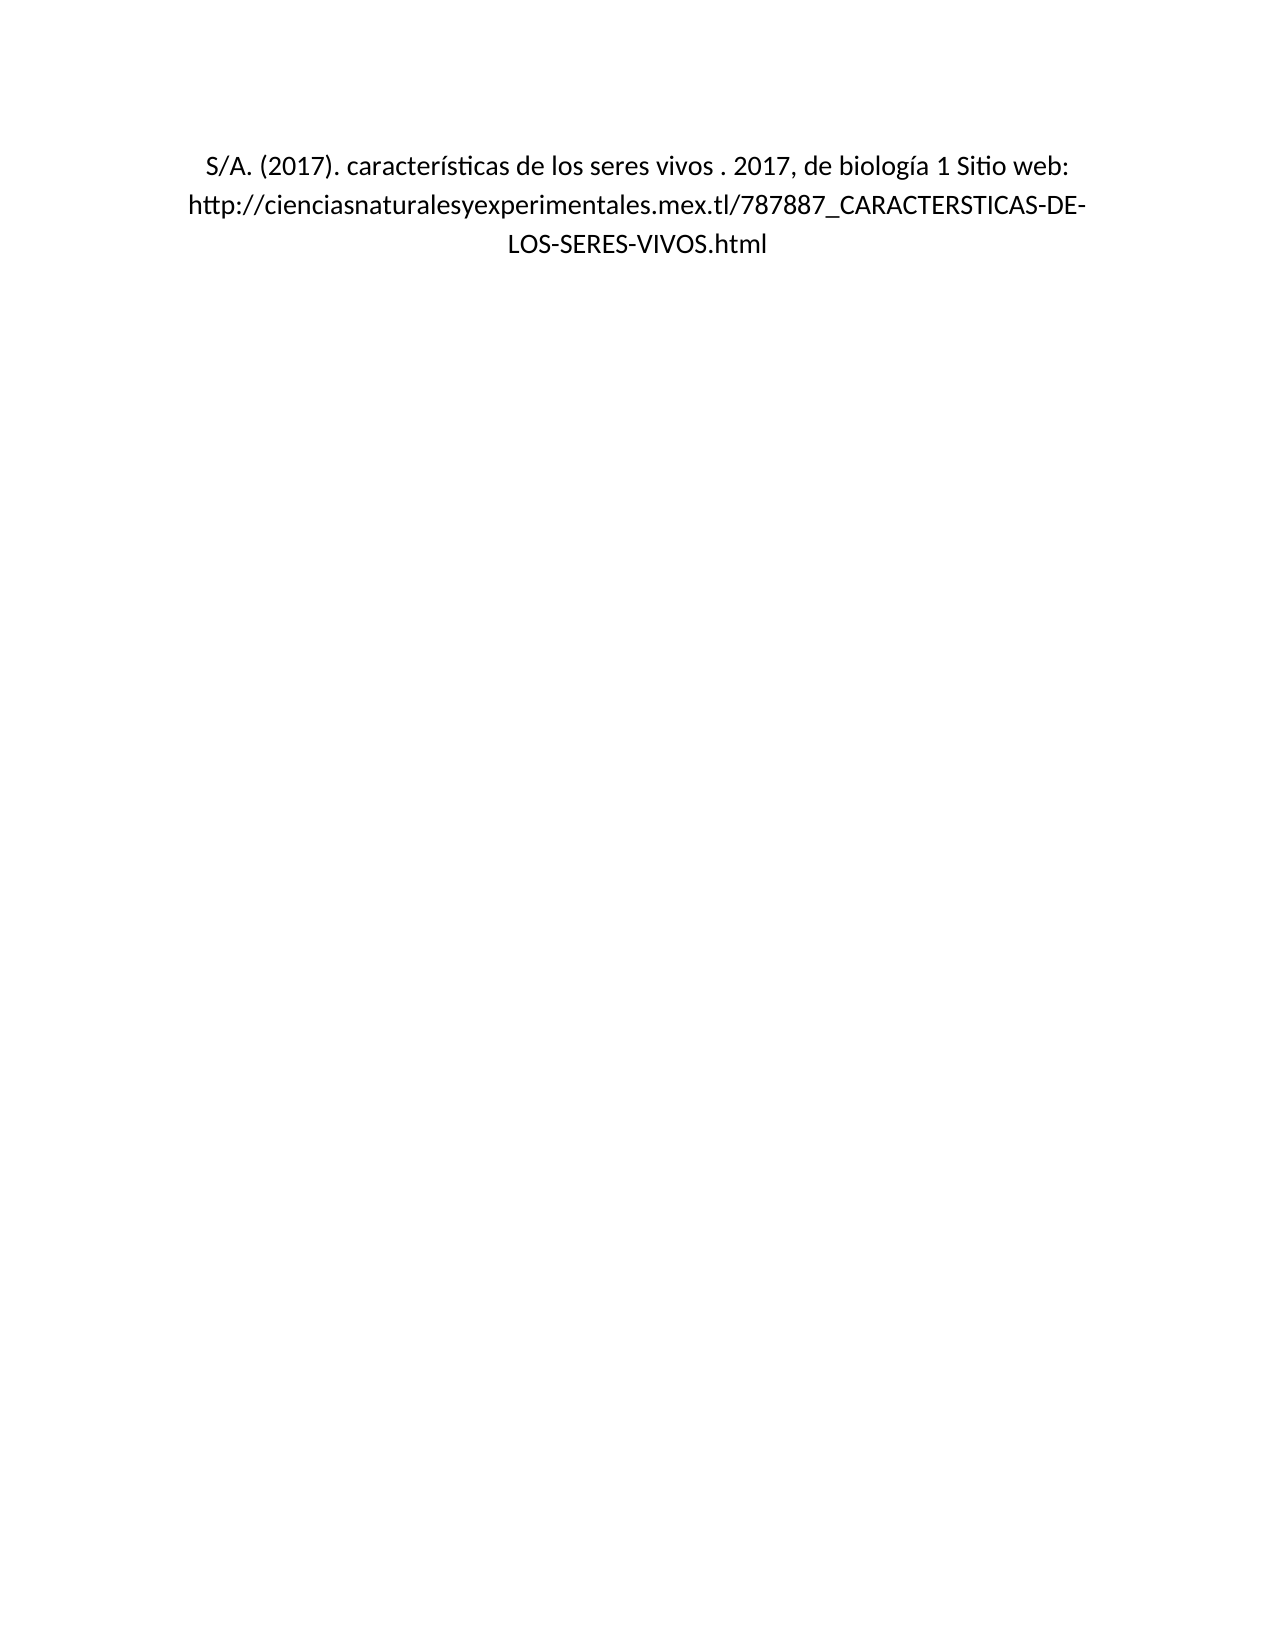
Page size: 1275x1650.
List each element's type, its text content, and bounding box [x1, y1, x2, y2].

text S/A. (2017). características de los seres vivos . 2017, de biología 1 Sitio web: http://cienciasnaturalesyexperimentales.mex.tl/787887_CARACTERSTICAS-DE-LOS-SERES-VIVOS.html [177, 148, 1098, 261]
